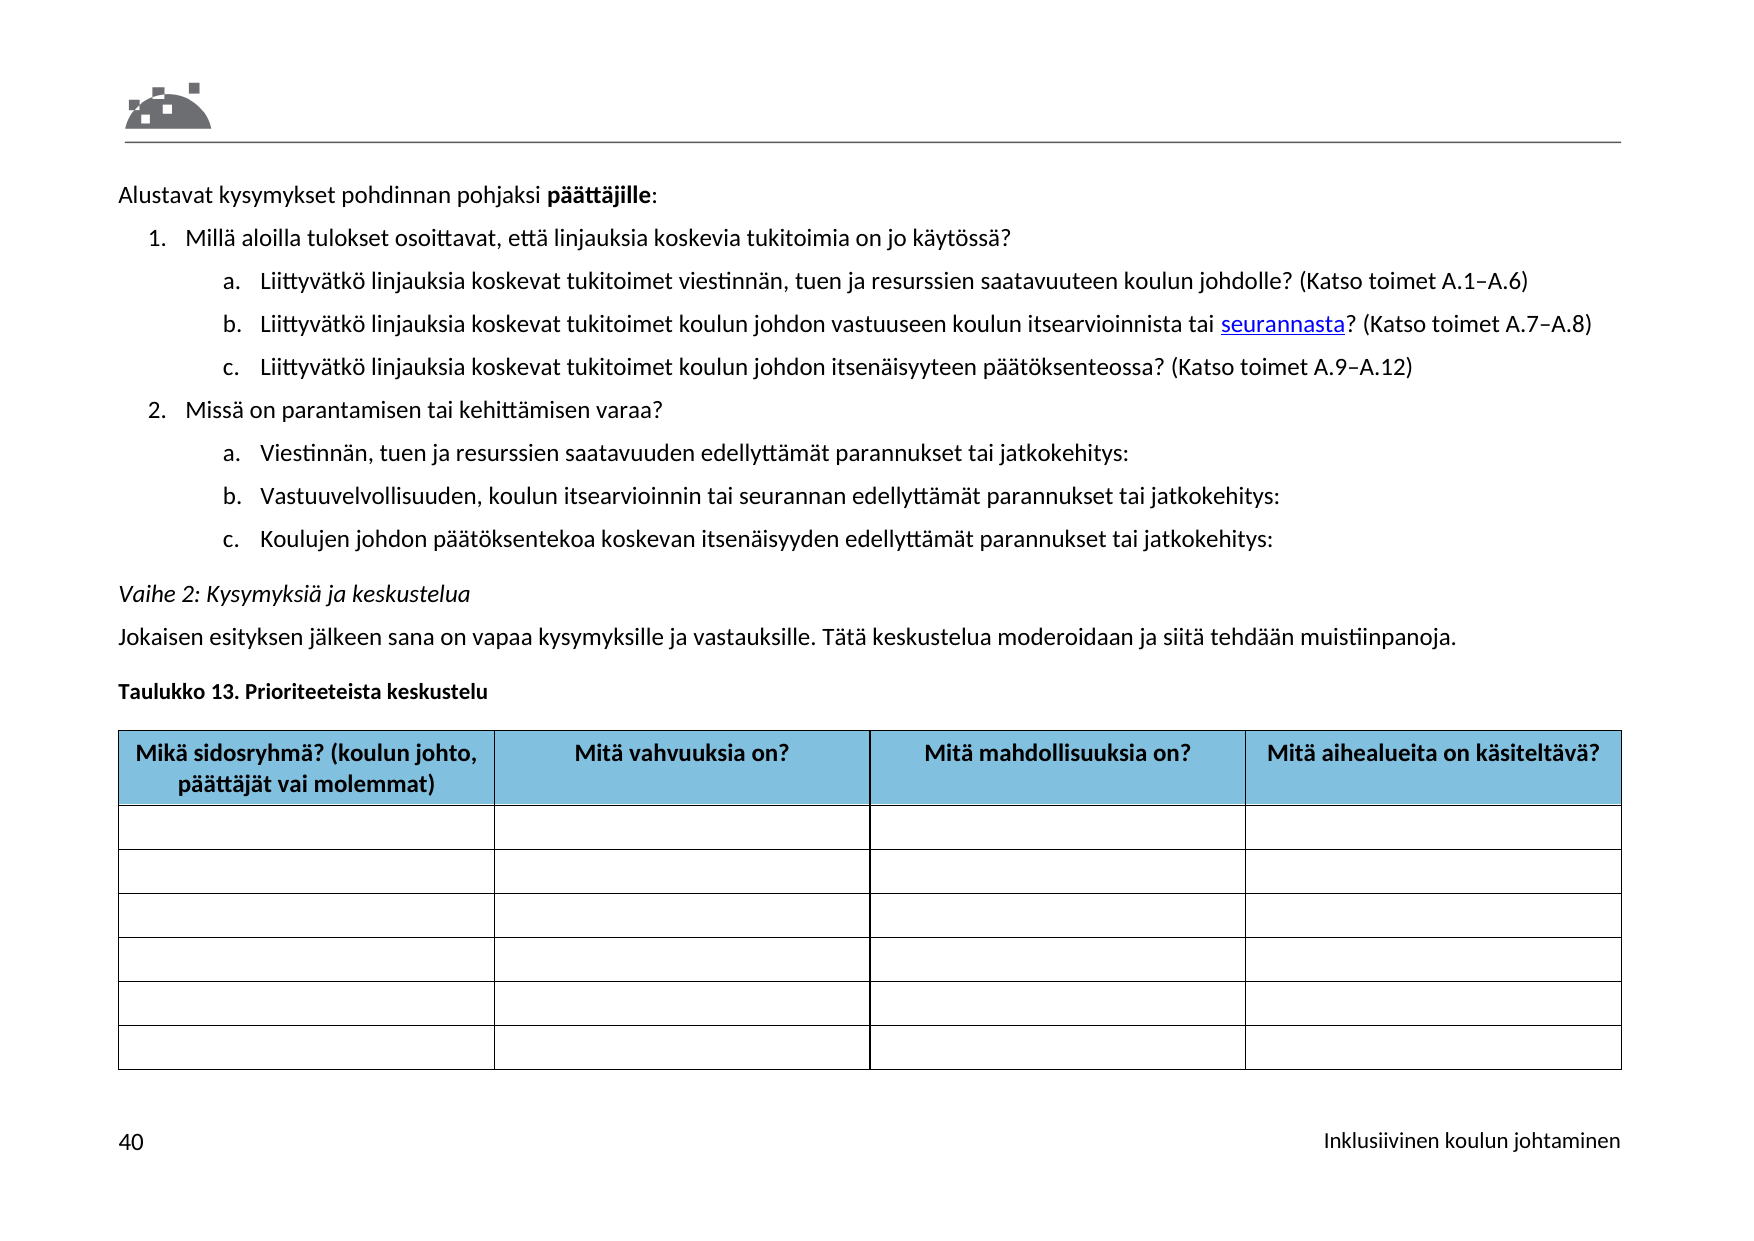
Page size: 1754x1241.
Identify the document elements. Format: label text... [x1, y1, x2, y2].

list Liittyvätkö linjauksia koskevat tukitoimet koulun johdon itsenäisyyteen päätöksenteossa? (Katso toimet A.9–A.12) [223, 351, 1621, 381]
table_cell [871, 806, 1245, 849]
table_header Mikä sidosryhmä? (koulun johto, päättäjät vai molemmat) [119, 731, 494, 804]
table_cell [119, 938, 494, 981]
table_cell [495, 806, 869, 849]
table_header Mitä mahdollisuuksia on? [871, 731, 1245, 804]
list Koulujen johdon päätöksentekoa koskevan itsenäisyyden edellyttämät parannukset tai jatkokehitys: [223, 523, 1621, 553]
table_header Mitä aihealueita on käsiteltävä? [1246, 731, 1621, 804]
table_cell [1246, 894, 1621, 937]
table_cell [119, 1026, 494, 1069]
subtitle Vaihe 2: Kysymyksiä ja keskustelua [118, 578, 1621, 609]
list Viestinnän, tuen ja resurssien saatavuuden edellyttämät parannukset tai jatkokehitys: [223, 437, 1621, 467]
table_cell [495, 982, 869, 1025]
table_cell [119, 894, 494, 937]
table_cell [871, 850, 1245, 893]
picture [118, 73, 1622, 150]
list Vastuuvelvollisuuden, koulun itsearvioinnin tai seurannan edellyttämät parannukset tai jatkokehitys: [223, 480, 1621, 510]
text Jokaisen esityksen jälkeen sana on vapaa kysymyksille ja vastauksille. Tätä keskustelua moderoidaan ja siitä tehdään muistiinpanoja. [118, 621, 1621, 652]
table_cell [1246, 806, 1621, 849]
table_cell [119, 806, 494, 849]
table_cell [119, 982, 494, 1025]
table_cell [119, 850, 494, 893]
list Millä aloilla tulokset osoittavat, että linjauksia koskevia tukitoimia on jo käytössä? [148, 222, 1621, 252]
table_cell [1246, 938, 1621, 981]
table_cell [1246, 982, 1621, 1025]
table_cell [495, 894, 869, 937]
text Taulukko 13. Prioriteeteista keskustelu [118, 677, 1621, 705]
table_cell [495, 938, 869, 981]
table_cell [495, 850, 869, 893]
table_cell [871, 894, 1245, 937]
table_cell [1246, 1026, 1621, 1069]
table_cell [495, 1026, 869, 1069]
text Alustavat kysymykset pohdinnan pohjaksi päättäjille: [118, 179, 1621, 209]
table_cell [871, 938, 1245, 981]
list Liittyvätkö linjauksia koskevat tukitoimet viestinnän, tuen ja resurssien saatavuuteen koulun johdolle? (Katso toimet A.1–A.6) [223, 265, 1621, 295]
table_header Mitä vahvuuksia on? [495, 731, 869, 804]
table_cell [1246, 850, 1621, 893]
list Missä on parantamisen tai kehittämisen varaa? [148, 394, 1621, 424]
list Liittyvätkö linjauksia koskevat tukitoimet koulun johdon vastuuseen koulun itsearvioinnista tai seurannasta? (Katso toimet A.7–A.8) [223, 308, 1621, 338]
table_cell [871, 982, 1245, 1025]
table_cell [871, 1026, 1245, 1069]
